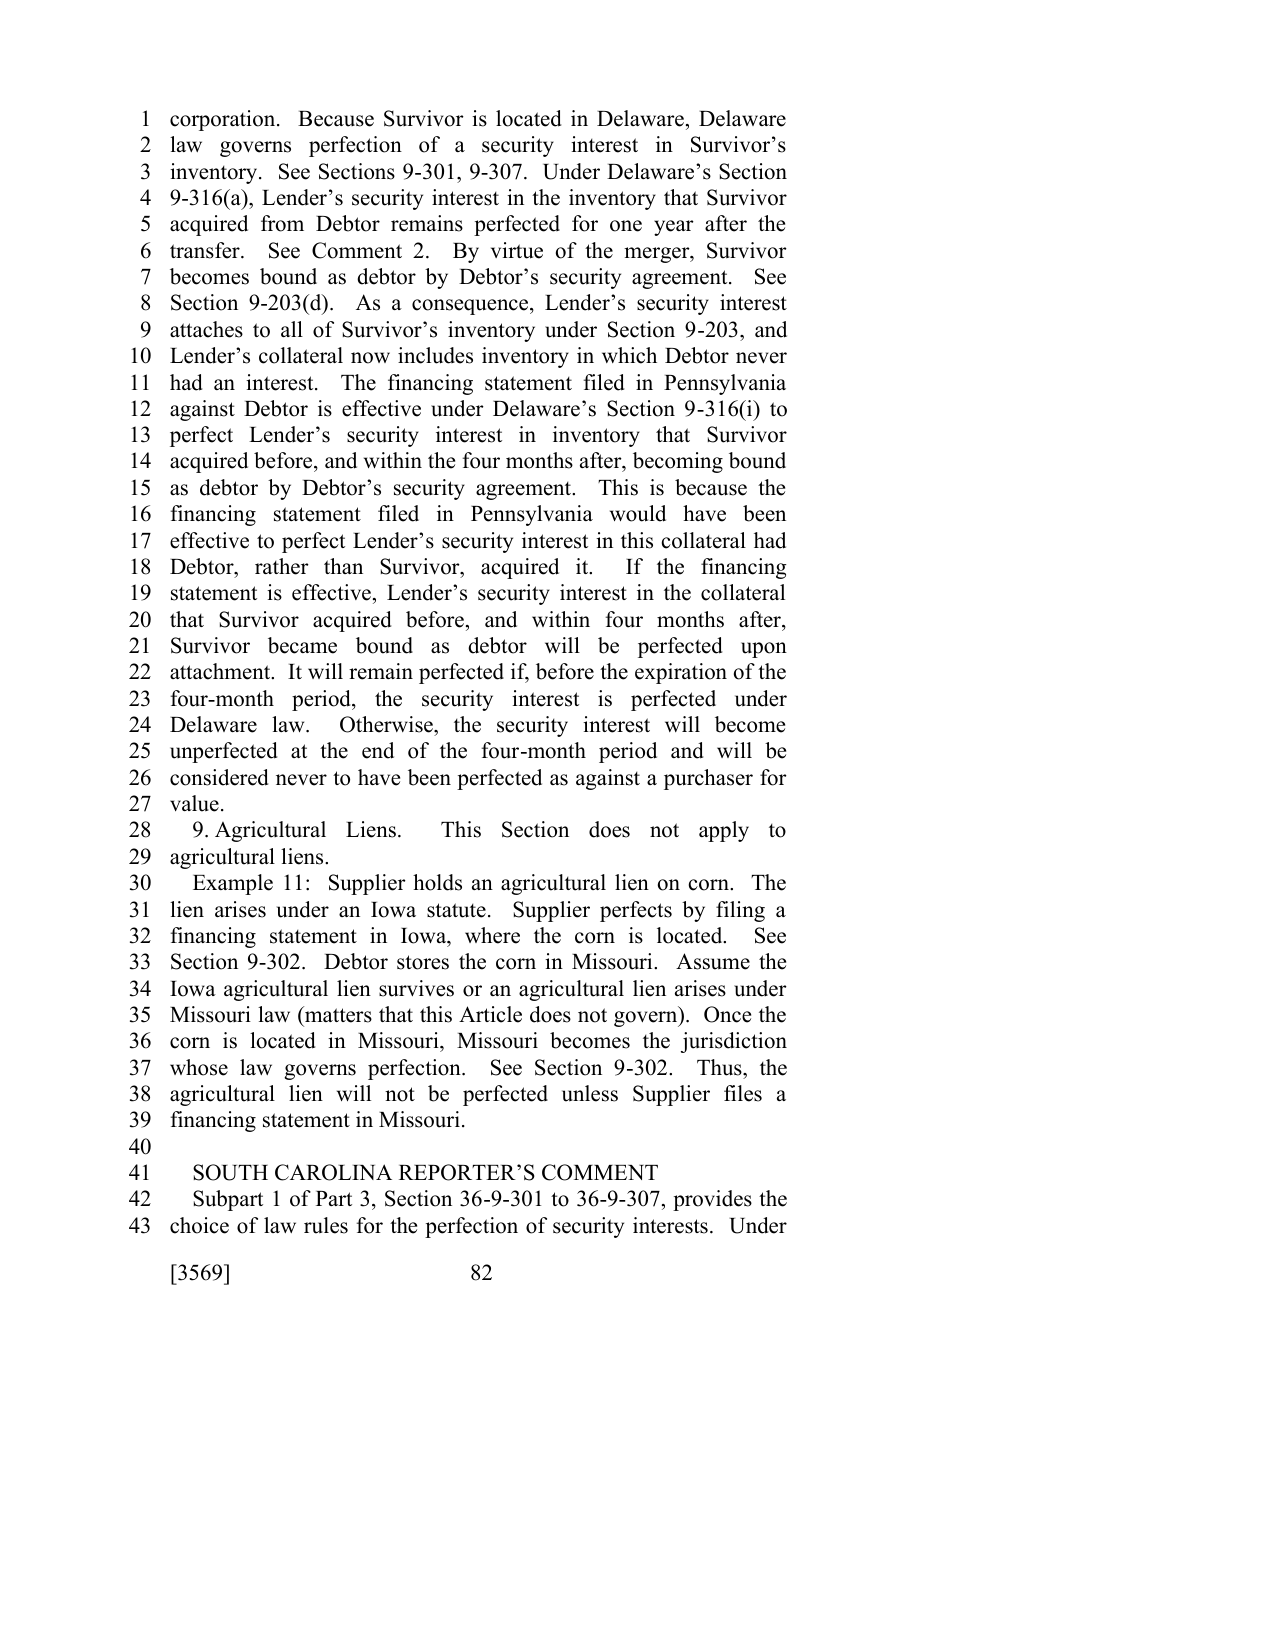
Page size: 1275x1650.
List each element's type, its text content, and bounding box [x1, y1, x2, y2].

text Example 11: Supplier holds an agricultural lien on corn. The lien arises under an Iowa statute. Supplier perfects by filing a financing statement in Iowa, where the corn is located. See Section 9-302. Debtor stores the corn in Missouri. Assume the Iowa agricultural lien survives or an agricultural lien arises under Missouri law (matters that this Article does not govern). Once the corn is located in Missouri, Missouri becomes the jurisdiction whose law governs perfection. See Section 9-302. Thus, the agricultural lien will not be perfected unless Supplier files a financing statement in Missouri. [169, 869, 787, 1133]
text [169, 105, 787, 817]
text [169, 1186, 787, 1238]
text 9. Agricultural Liens. This Section does not apply to agricultural liens. [169, 817, 787, 869]
text SOUTH CAROLINA REPORTER’S COMMENT [169, 1159, 787, 1186]
